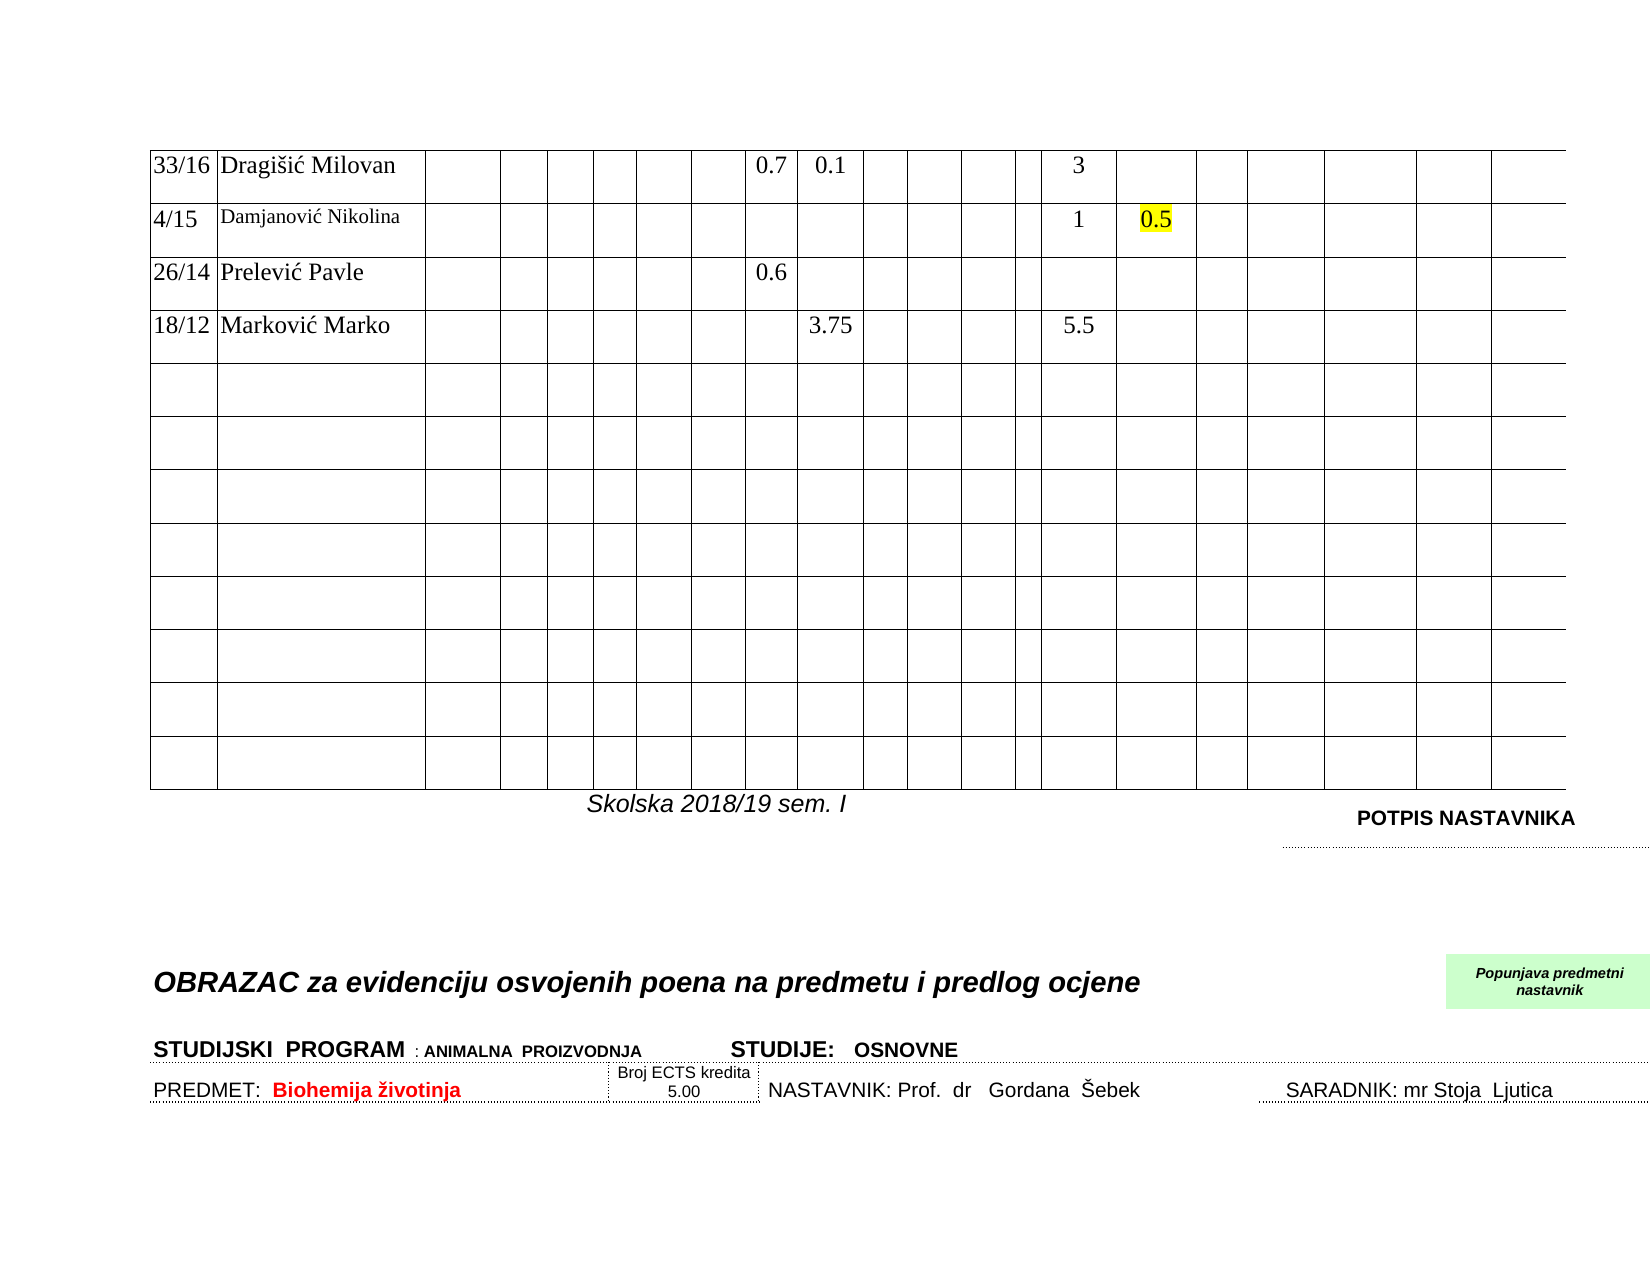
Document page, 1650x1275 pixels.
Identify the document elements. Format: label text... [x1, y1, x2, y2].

table_cell [1248, 364, 1324, 416]
table_cell [798, 683, 863, 736]
table_cell [1117, 364, 1196, 416]
table_cell [864, 577, 907, 629]
table_cell [1492, 630, 1566, 682]
table_cell [798, 737, 863, 789]
table_cell [594, 630, 636, 682]
table_cell [151, 417, 217, 469]
table_cell [798, 204, 863, 256]
table_cell [746, 524, 797, 576]
table_cell [864, 470, 907, 523]
table_cell [1248, 151, 1324, 203]
table_cell [1117, 683, 1196, 736]
table_cell [962, 417, 1015, 469]
table_cell [1248, 258, 1324, 310]
table_cell [746, 737, 797, 789]
table_cell [1117, 577, 1196, 629]
table_cell [1417, 577, 1491, 629]
table_cell [1325, 258, 1416, 310]
table_cell [1248, 630, 1324, 682]
table_cell 0.7 [746, 151, 797, 203]
table_cell [962, 204, 1015, 256]
table_cell [962, 737, 1015, 789]
table_cell [151, 683, 217, 736]
table_cell [1016, 630, 1041, 682]
table_cell [746, 364, 797, 416]
table_cell [1197, 524, 1247, 576]
table_cell [426, 470, 500, 523]
table_cell [218, 417, 425, 469]
table_cell [426, 258, 500, 310]
table_cell [864, 258, 907, 310]
table_cell [1117, 524, 1196, 576]
table_cell [1492, 151, 1566, 203]
table_cell [1492, 204, 1566, 256]
table_cell [908, 151, 961, 203]
table_cell [1016, 737, 1041, 789]
table_cell [746, 311, 797, 363]
table_cell SARADNIK: mr Stoja Ljutica [1259, 1062, 1650, 1101]
table_cell [692, 470, 745, 523]
table_cell [1197, 737, 1247, 789]
table_cell [501, 151, 547, 203]
table_cell [1042, 470, 1116, 523]
table_cell [548, 683, 593, 736]
table_cell [1197, 417, 1247, 469]
table_cell [426, 364, 500, 416]
table_cell [1417, 737, 1491, 789]
table_cell [908, 683, 961, 736]
table_cell [548, 417, 593, 469]
table_cell [548, 737, 593, 789]
table_cell 4/15 [151, 204, 217, 256]
table_cell [1248, 417, 1324, 469]
table_cell [692, 417, 745, 469]
table_cell [962, 311, 1015, 363]
table_cell [151, 364, 217, 416]
table_cell 0.5 [1117, 204, 1196, 256]
table_cell 0.6 [746, 258, 797, 310]
table_cell [1325, 417, 1416, 469]
table_header OBRAZAC za evidenciju osvojenih poena na predmetu i predlog ocjene [150, 954, 1446, 1009]
table_cell [908, 311, 961, 363]
table_cell [501, 258, 547, 310]
table_cell [594, 737, 636, 789]
table_cell [908, 524, 961, 576]
table_cell [1016, 470, 1041, 523]
table_cell [637, 311, 691, 363]
table_cell 1 [1042, 204, 1116, 256]
table_cell [1042, 630, 1116, 682]
table_cell [548, 311, 593, 363]
table_cell [426, 417, 500, 469]
table_cell [501, 577, 547, 629]
table_cell [151, 524, 217, 576]
table_cell [1492, 577, 1566, 629]
table_cell [218, 524, 425, 576]
table_cell Damjanović Nikolina [218, 204, 425, 256]
table_cell [637, 470, 691, 523]
table_cell [548, 470, 593, 523]
table_cell [1042, 364, 1116, 416]
table_cell 5.5 [1042, 311, 1116, 363]
table_cell Broj ECTS kredita 5.00 [609, 1062, 759, 1101]
table_cell [426, 683, 500, 736]
table_cell [1248, 683, 1324, 736]
table_cell [594, 364, 636, 416]
table_cell [1042, 683, 1116, 736]
table_cell [692, 258, 745, 310]
table_cell [426, 737, 500, 789]
table_cell OSNOVNE [851, 1009, 1386, 1062]
table_cell [637, 204, 691, 256]
table_cell [1417, 630, 1491, 682]
table_cell 3 [1042, 151, 1116, 203]
table_cell [746, 417, 797, 469]
table_cell [1325, 204, 1416, 256]
table_cell [692, 683, 745, 736]
table_cell [426, 204, 500, 256]
table_cell STUDIJSKI PROGRAM : ANIMALNA PROIZVODNJA [150, 1009, 727, 1062]
table_cell NASTAVNIK: Prof. dr Gordana Šebek [759, 1062, 1259, 1101]
table_cell [548, 630, 593, 682]
table_cell [864, 204, 907, 256]
table_cell [1492, 683, 1566, 736]
table_cell [1016, 683, 1041, 736]
table_cell [218, 683, 425, 736]
table_cell [1016, 577, 1041, 629]
table_cell [1016, 311, 1041, 363]
table_cell [1325, 737, 1416, 789]
table_cell [1417, 683, 1491, 736]
table_cell [594, 470, 636, 523]
table_cell [1042, 258, 1116, 310]
table_cell Prelević Pavle [218, 258, 425, 310]
table_cell [1248, 737, 1324, 789]
table_cell [1248, 524, 1324, 576]
table_cell [1417, 524, 1491, 576]
table_cell [1492, 258, 1566, 310]
table_cell [637, 577, 691, 629]
table_cell [548, 524, 593, 576]
table_cell [1197, 311, 1247, 363]
table_cell [1492, 364, 1566, 416]
table_cell [1042, 417, 1116, 469]
table_cell [864, 683, 907, 736]
table_cell [501, 470, 547, 523]
table_cell [1042, 524, 1116, 576]
table_cell [637, 151, 691, 203]
table_cell [594, 204, 636, 256]
table_cell [501, 204, 547, 256]
table_cell [1248, 204, 1324, 256]
table_cell [798, 417, 863, 469]
table_cell [798, 577, 863, 629]
table_cell [1492, 311, 1566, 363]
table_cell [746, 470, 797, 523]
table_cell [746, 683, 797, 736]
table_cell [637, 683, 691, 736]
table_cell [637, 737, 691, 789]
table_cell [548, 364, 593, 416]
table_cell [1117, 258, 1196, 310]
table_cell [637, 364, 691, 416]
table_cell [1117, 417, 1196, 469]
table_cell [864, 417, 907, 469]
table_cell [151, 737, 217, 789]
table_cell [426, 311, 500, 363]
table_cell [1248, 470, 1324, 523]
table_cell Marković Marko [218, 311, 425, 363]
table_cell [962, 683, 1015, 736]
table_cell [692, 630, 745, 682]
table_cell [908, 470, 961, 523]
table_cell [1117, 630, 1196, 682]
table_cell [908, 204, 961, 256]
table_cell [1197, 470, 1247, 523]
table_cell [426, 151, 500, 203]
table_cell [1016, 204, 1041, 256]
table_cell [1325, 577, 1416, 629]
table_cell [501, 364, 547, 416]
table_cell [151, 577, 217, 629]
table_cell [1325, 524, 1416, 576]
table_cell [798, 630, 863, 682]
table_cell [501, 417, 547, 469]
table_cell [426, 630, 500, 682]
table_cell [962, 151, 1015, 203]
table_cell [1197, 258, 1247, 310]
table_cell [798, 364, 863, 416]
table_cell [1197, 683, 1247, 736]
table_cell [1417, 417, 1491, 469]
table_cell [864, 737, 907, 789]
table_cell [637, 630, 691, 682]
table_cell [962, 630, 1015, 682]
table_cell [1016, 417, 1041, 469]
table_cell [1417, 364, 1491, 416]
table_cell [962, 524, 1015, 576]
table_cell Dragišić Milovan [218, 151, 425, 203]
table_cell 26/14 [151, 258, 217, 310]
table_cell [426, 524, 500, 576]
table_cell [548, 151, 593, 203]
table_cell Skolska 2018/19 sem. I [150, 790, 1282, 847]
table_cell [1197, 630, 1247, 682]
table_cell [1016, 151, 1041, 203]
table_cell 33/16 [151, 151, 217, 203]
table_cell [746, 630, 797, 682]
table_cell [1492, 417, 1566, 469]
table_cell [1042, 577, 1116, 629]
table_cell [1197, 151, 1247, 203]
table_cell [692, 311, 745, 363]
table_cell [746, 577, 797, 629]
table_cell [637, 524, 691, 576]
table_cell [908, 364, 961, 416]
table_cell PREDMET: Biohemija životinja [150, 1062, 609, 1101]
table_cell [218, 737, 425, 789]
table_header Popunjava predmetni nastavnik [1446, 954, 1650, 1009]
table_cell [548, 204, 593, 256]
table_cell [218, 577, 425, 629]
table_cell [692, 204, 745, 256]
table_cell STUDIJE: [727, 1009, 851, 1062]
table_cell [594, 311, 636, 363]
table_cell [1016, 258, 1041, 310]
table_cell [746, 204, 797, 256]
table_cell [908, 258, 961, 310]
table_cell [798, 258, 863, 310]
table_cell [594, 524, 636, 576]
table_cell [1117, 311, 1196, 363]
table_cell [594, 417, 636, 469]
table_cell [798, 470, 863, 523]
table_cell [1325, 683, 1416, 736]
table_cell [1042, 737, 1116, 789]
table_cell [594, 258, 636, 310]
table_cell [1492, 737, 1566, 789]
table_cell [426, 577, 500, 629]
table_cell 3.75 [798, 311, 863, 363]
table_cell [1325, 630, 1416, 682]
table_cell [151, 630, 217, 682]
table_cell [1197, 204, 1247, 256]
table_cell [692, 737, 745, 789]
table_cell [864, 311, 907, 363]
table_cell [1417, 470, 1491, 523]
table_cell [637, 417, 691, 469]
table_cell [151, 470, 217, 523]
table_cell [594, 151, 636, 203]
table_cell [864, 630, 907, 682]
table_cell [1248, 577, 1324, 629]
table_cell [594, 577, 636, 629]
table_cell [1492, 524, 1566, 576]
table_cell [908, 737, 961, 789]
table_cell [1325, 470, 1416, 523]
table_cell [548, 577, 593, 629]
table_cell [692, 151, 745, 203]
table_cell [218, 364, 425, 416]
table_cell [501, 630, 547, 682]
table_cell [1248, 311, 1324, 363]
table_cell [501, 524, 547, 576]
table_cell [218, 630, 425, 682]
table_cell [1117, 151, 1196, 203]
table_cell 18/12 [151, 311, 217, 363]
table_cell [1117, 470, 1196, 523]
table_cell [962, 470, 1015, 523]
table_cell [1417, 204, 1491, 256]
table_cell [864, 364, 907, 416]
table_cell [1117, 737, 1196, 789]
table_cell [1325, 151, 1416, 203]
table_cell [692, 364, 745, 416]
table_cell [962, 577, 1015, 629]
table_cell [1417, 311, 1491, 363]
table_cell [1197, 364, 1247, 416]
table_cell [594, 683, 636, 736]
table_cell [962, 258, 1015, 310]
table_cell [908, 630, 961, 682]
table_cell [864, 524, 907, 576]
table_cell [1325, 364, 1416, 416]
table_cell 0.1 [798, 151, 863, 203]
table_cell [1417, 258, 1491, 310]
table_cell [908, 417, 961, 469]
table_cell [548, 258, 593, 310]
table_cell [1492, 470, 1566, 523]
table_cell [864, 151, 907, 203]
table_cell [1417, 151, 1491, 203]
table_cell [1325, 311, 1416, 363]
table_cell [218, 470, 425, 523]
table_cell [501, 737, 547, 789]
table_cell [1016, 364, 1041, 416]
table_cell POTPIS NASTAVNIKA [1283, 789, 1650, 847]
table_cell [908, 577, 961, 629]
table_cell [637, 258, 691, 310]
table_cell [501, 311, 547, 363]
table_cell [501, 683, 547, 736]
table_cell [1016, 524, 1041, 576]
table_cell [692, 577, 745, 629]
table_cell [692, 524, 745, 576]
table_cell [962, 364, 1015, 416]
table_cell [798, 524, 863, 576]
table_cell [1197, 577, 1247, 629]
